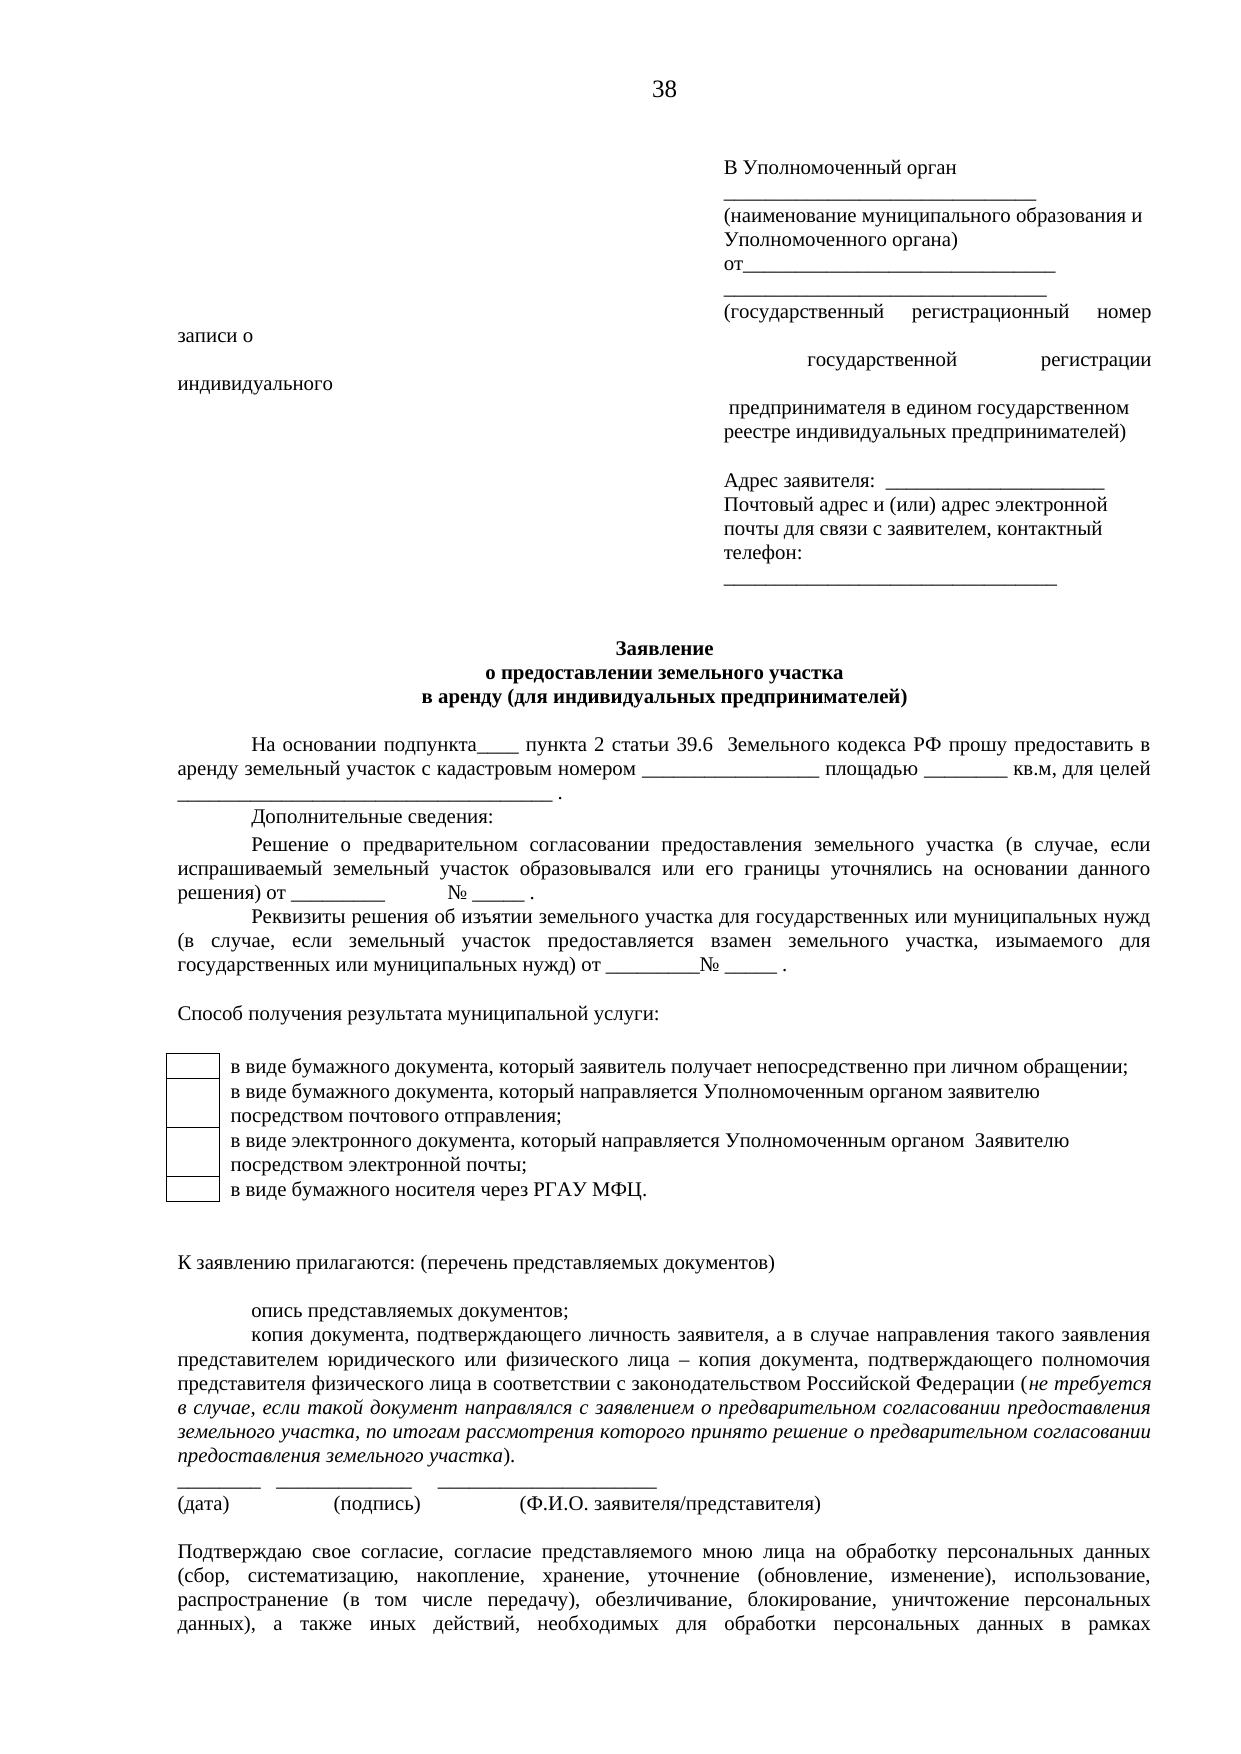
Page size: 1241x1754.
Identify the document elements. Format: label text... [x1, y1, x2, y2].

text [177, 1539, 1152, 1635]
text Почтовый адрес и (или) адрес электронной [177, 492, 1152, 516]
text государственной регистрации индивидуального [177, 347, 1152, 395]
text Способ получения результата муниципальной услуги: [177, 1000, 1152, 1024]
table_cell в виде бумажного документа, который направляется Уполномоченным органом заявителю посредством почтового отправления; [220, 1078, 1163, 1127]
text почты для связи с заявителем, контактный [177, 516, 1152, 540]
text телефон: [177, 540, 1152, 564]
text В Уполномоченный орган [177, 155, 1152, 179]
text о предоставлении земельного участка [177, 660, 1152, 684]
text (государственный регистрационный номер записи о [177, 299, 1152, 347]
table_header в виде бумажного документа, который заявитель получает непосредственно при личном обращении; [220, 1053, 1163, 1078]
text (наименование муниципального образования и [177, 203, 1152, 227]
text Решение о предварительном согласовании предоставления земельного участка (в случае, если испрашиваемый земельный участок образовывался или его границы уточнялись на основании данного решения) от _________ № _____ . [177, 832, 1152, 904]
table_cell [167, 1079, 219, 1127]
text _______________________________ [177, 275, 1152, 299]
table_header [167, 1054, 219, 1078]
text предпринимателя в едином государственном [177, 395, 1152, 419]
table_cell [167, 1128, 219, 1176]
text Уполномоченного органа) [177, 227, 1152, 251]
text реестре индивидуальных предпринимателей) [177, 419, 1152, 443]
text опись представляемых документов; [177, 1298, 1152, 1322]
table_cell в виде электронного документа, который направляется Уполномоченным органом Заявителю посредством электронной почты; [220, 1127, 1163, 1176]
table_cell в виде бумажного носителя через РГАУ МФЦ. [220, 1176, 1163, 1201]
text от______________________________ [177, 251, 1152, 275]
text Адрес заявителя: _____________________ [177, 467, 1152, 492]
text Дополнительные сведения: [177, 804, 1152, 828]
text в аренду (для индивидуальных предпринимателей) [177, 684, 1152, 708]
text Заявление [177, 636, 1152, 660]
text ________ _____________ _____________________ [177, 1467, 1152, 1491]
table_cell [167, 1177, 219, 1201]
text копия документа, подтверждающего личность заявителя, а в случае направления такого заявления представителем юридического или физического лица – копия документа, подтверждающего полномочия представителя физического лица в соответствии с законодательством Российской Федерации (не требуется в случае, если такой документ направлялся с заявлением о предварительном согласовании предоставления земельного участка, по итогам рассмотрения которого принято решение о предварительном согласовании предоставления земельного участка). [177, 1322, 1152, 1467]
text (дата) (подпись) (Ф.И.О. заявителя/представителя) [177, 1491, 1152, 1515]
text К заявлению прилагаются: (перечень представляемых документов) [177, 1250, 1152, 1274]
text ______________________________ [177, 179, 1152, 203]
text Реквизиты решения об изъятии земельного участка для государственных или муниципальных нужд (в случае, если земельный участок предоставляется взамен земельного участка, изымаемого для государственных или муниципальных нужд) от _________№ _____ . [177, 904, 1152, 976]
text На основании подпункта____ пункта 2 статьи 39.6 Земельного кодекса РФ прошу предоставить в аренду земельный участок с кадастровым номером _________________ площадью ________ кв.м, для целей ____________________________________ . [177, 732, 1152, 804]
text ________________________________ [177, 564, 1152, 588]
